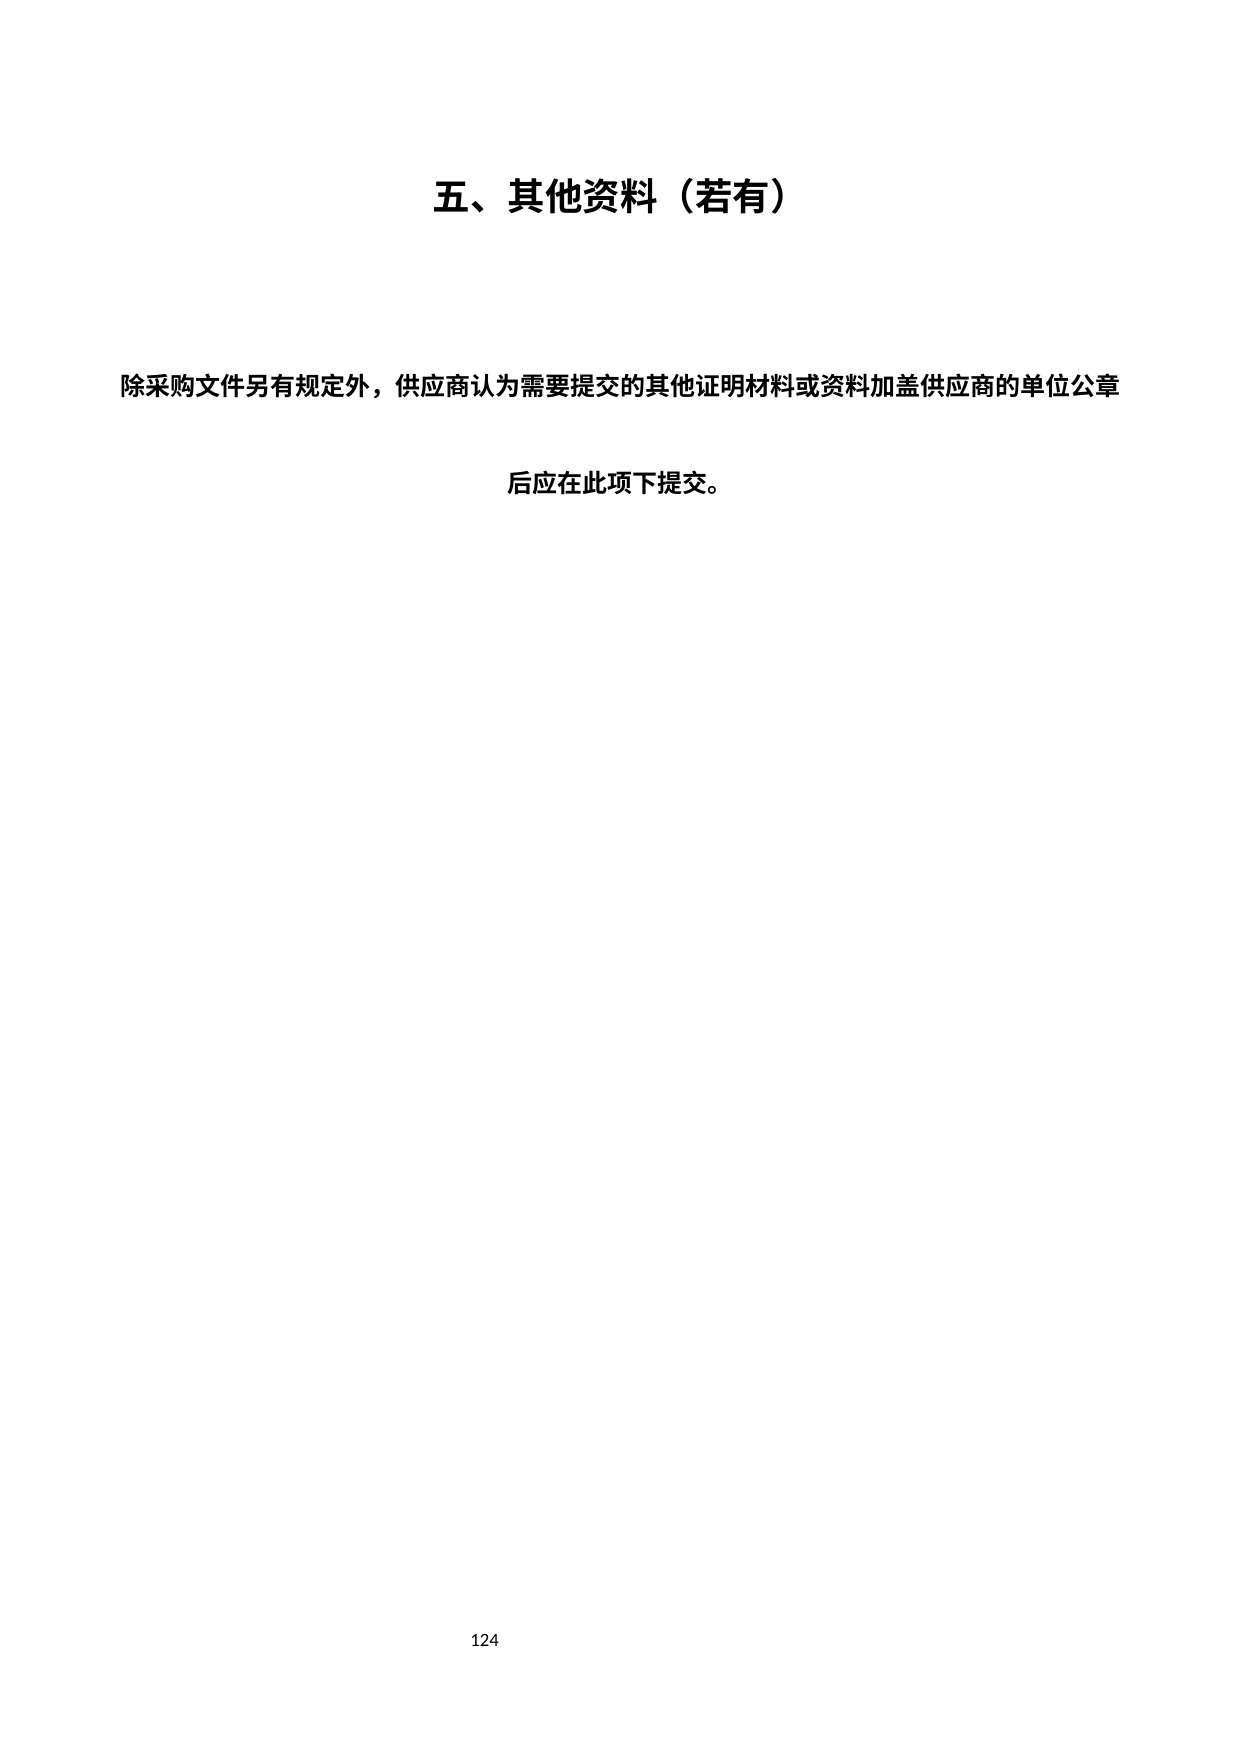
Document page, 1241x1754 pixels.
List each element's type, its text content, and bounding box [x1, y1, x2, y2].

text 五、其他资料（若有） [112, 162, 1128, 227]
text 除采购文件另有规定外，供应商认为需要提交的其他证明材料或资料加盖供应商的单位公章后应在此项下提交。 [112, 352, 1128, 514]
